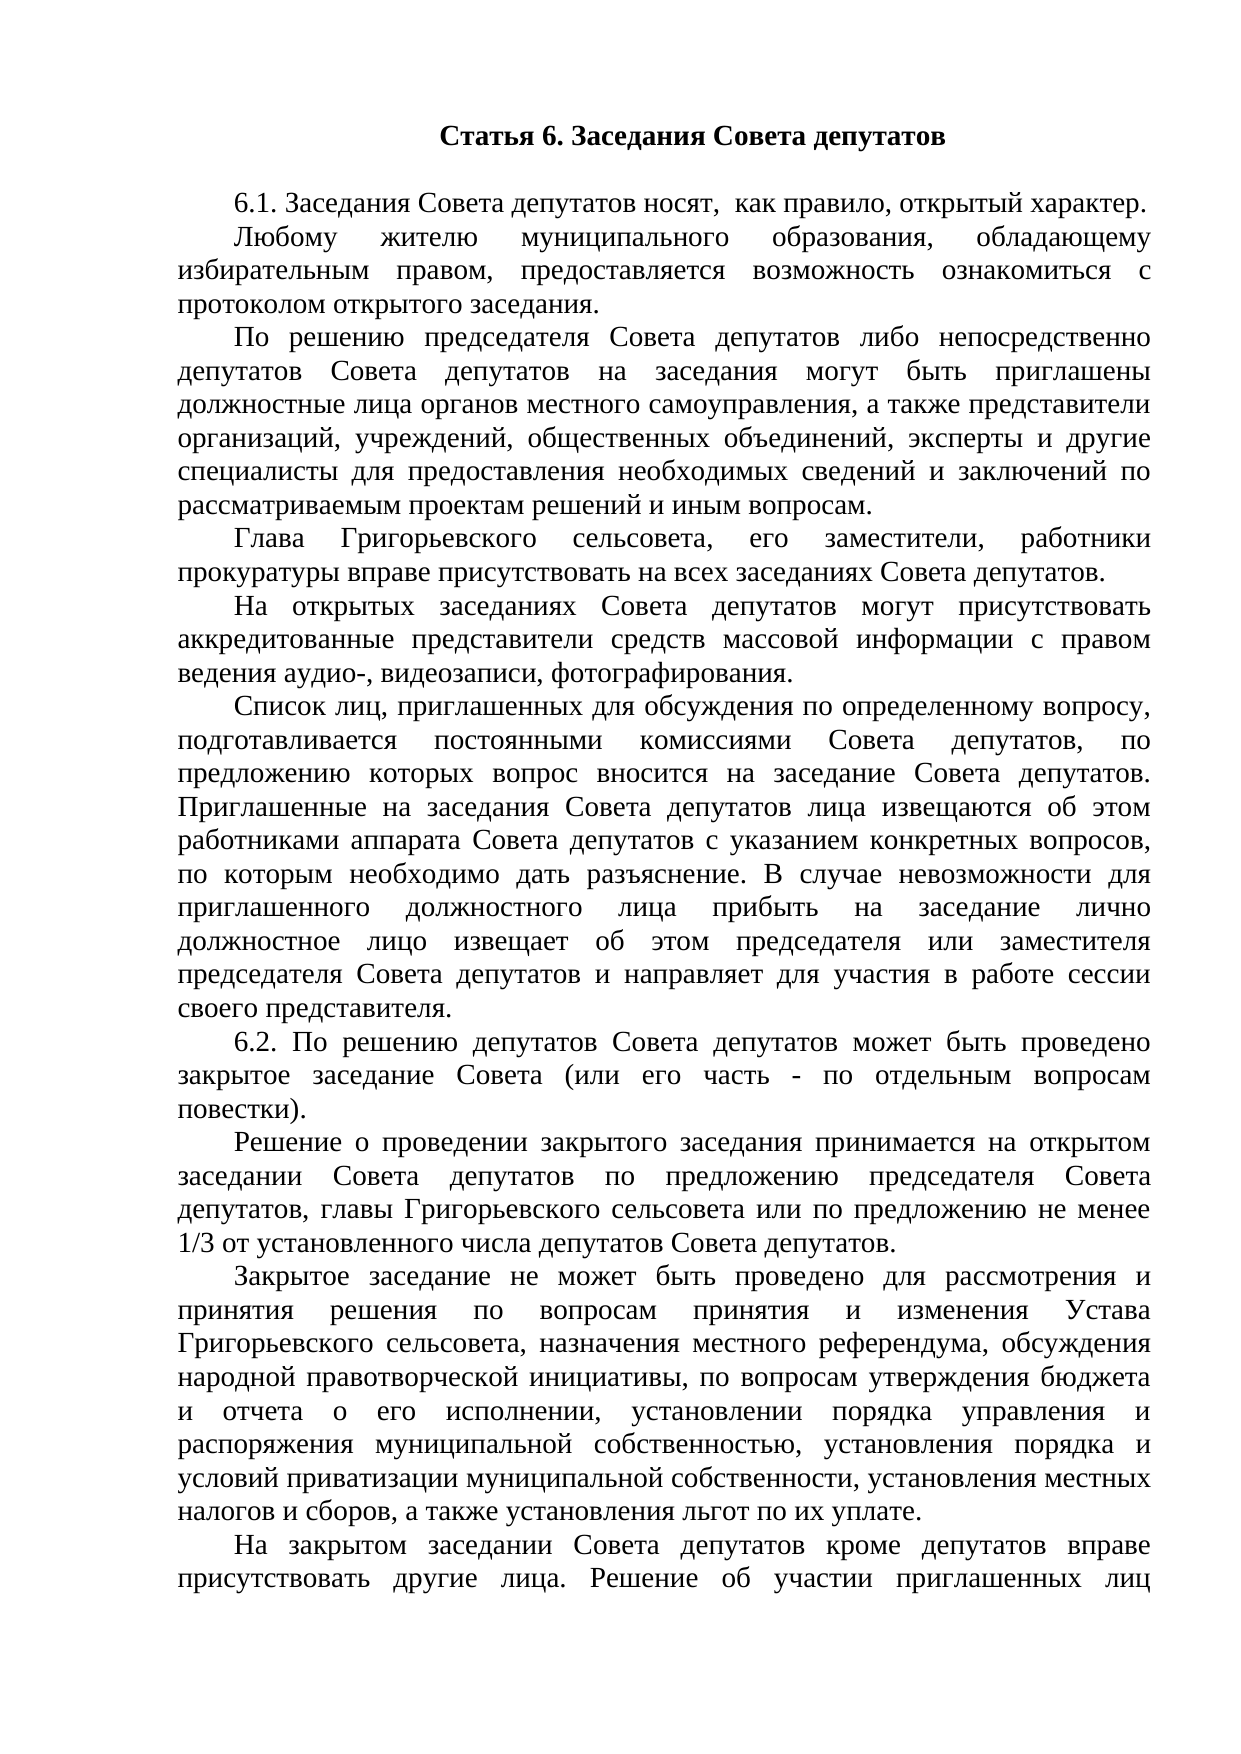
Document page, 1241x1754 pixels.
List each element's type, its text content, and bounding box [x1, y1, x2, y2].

text Закрытое заседание не может быть проведено для рассмотрения и принятия решения по вопросам принятия и изменения Устава Григорьевского сельсовета, назначения местного референдума, обсуждения народной правотворческой инициативы, по вопросам утверждения бюджета и отчета о его исполнении, установлении порядка управления и распоряжения муниципальной собственностью, установления порядка и условий приватизации муниципальной собственности, установления местных налогов и сборов, а также установления льгот по их уплате. [177, 1258, 1152, 1527]
text На открытых заседаниях Совета депутатов могут присутствовать аккредитованные представители средств массовой информации с правом ведения аудио-, видеозаписи, фотографирования. [177, 588, 1152, 688]
text Статья 6. Заседания Совета депутатов [177, 118, 1152, 152]
text По решению председателя Совета депутатов либо непосредственно депутатов Совета депутатов на заседания могут быть приглашены должностные лица органов местного самоуправления, а также представители организаций, учреждений, общественных объединений, эксперты и другие специалисты для предоставления необходимых сведений и заключений по рассматриваемым проектам решений и иным вопросам. [177, 319, 1152, 521]
text 6.1. Заседания Совета депутатов носят, как правило, открытый характер. [177, 185, 1152, 219]
text Глава Григорьевского сельсовета, его заместители, работники прокуратуры вправе присутствовать на всех заседаниях Совета депутатов. [177, 521, 1152, 588]
text Список лиц, приглашенных для обсуждения по определенному вопросу, подготавливается постоянными комиссиями Совета депутатов, по предложению которых вопрос вносится на заседание Совета депутатов. Приглашенные на заседания Совета депутатов лица извещаются об этом работниками аппарата Совета депутатов с указанием конкретных вопросов, по которым необходимо дать разъяснение. В случае невозможности для приглашенного должностного лица прибыть на заседание лично должностное лицо извещает об этом председателя или заместителя председателя Совета депутатов и направляет для участия в работе сессии своего представителя. [177, 688, 1152, 1024]
text 6.2. По решению депутатов Совета депутатов может быть проведено закрытое заседание Совета (или его часть - по отдельным вопросам повестки). [177, 1024, 1152, 1124]
text Решение о проведении закрытого заседания принимается на открытом заседании Совета депутатов по предложению председателя Совета депутатов, главы Григорьевского сельсовета или по предложению не менее 1/3 от установленного числа депутатов Совета депутатов. [177, 1124, 1152, 1258]
text Любому жителю муниципального образования, обладающему избирательным правом, предоставляется возможность ознакомиться с протоколом открытого заседания. [177, 219, 1152, 319]
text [177, 1527, 1152, 1594]
